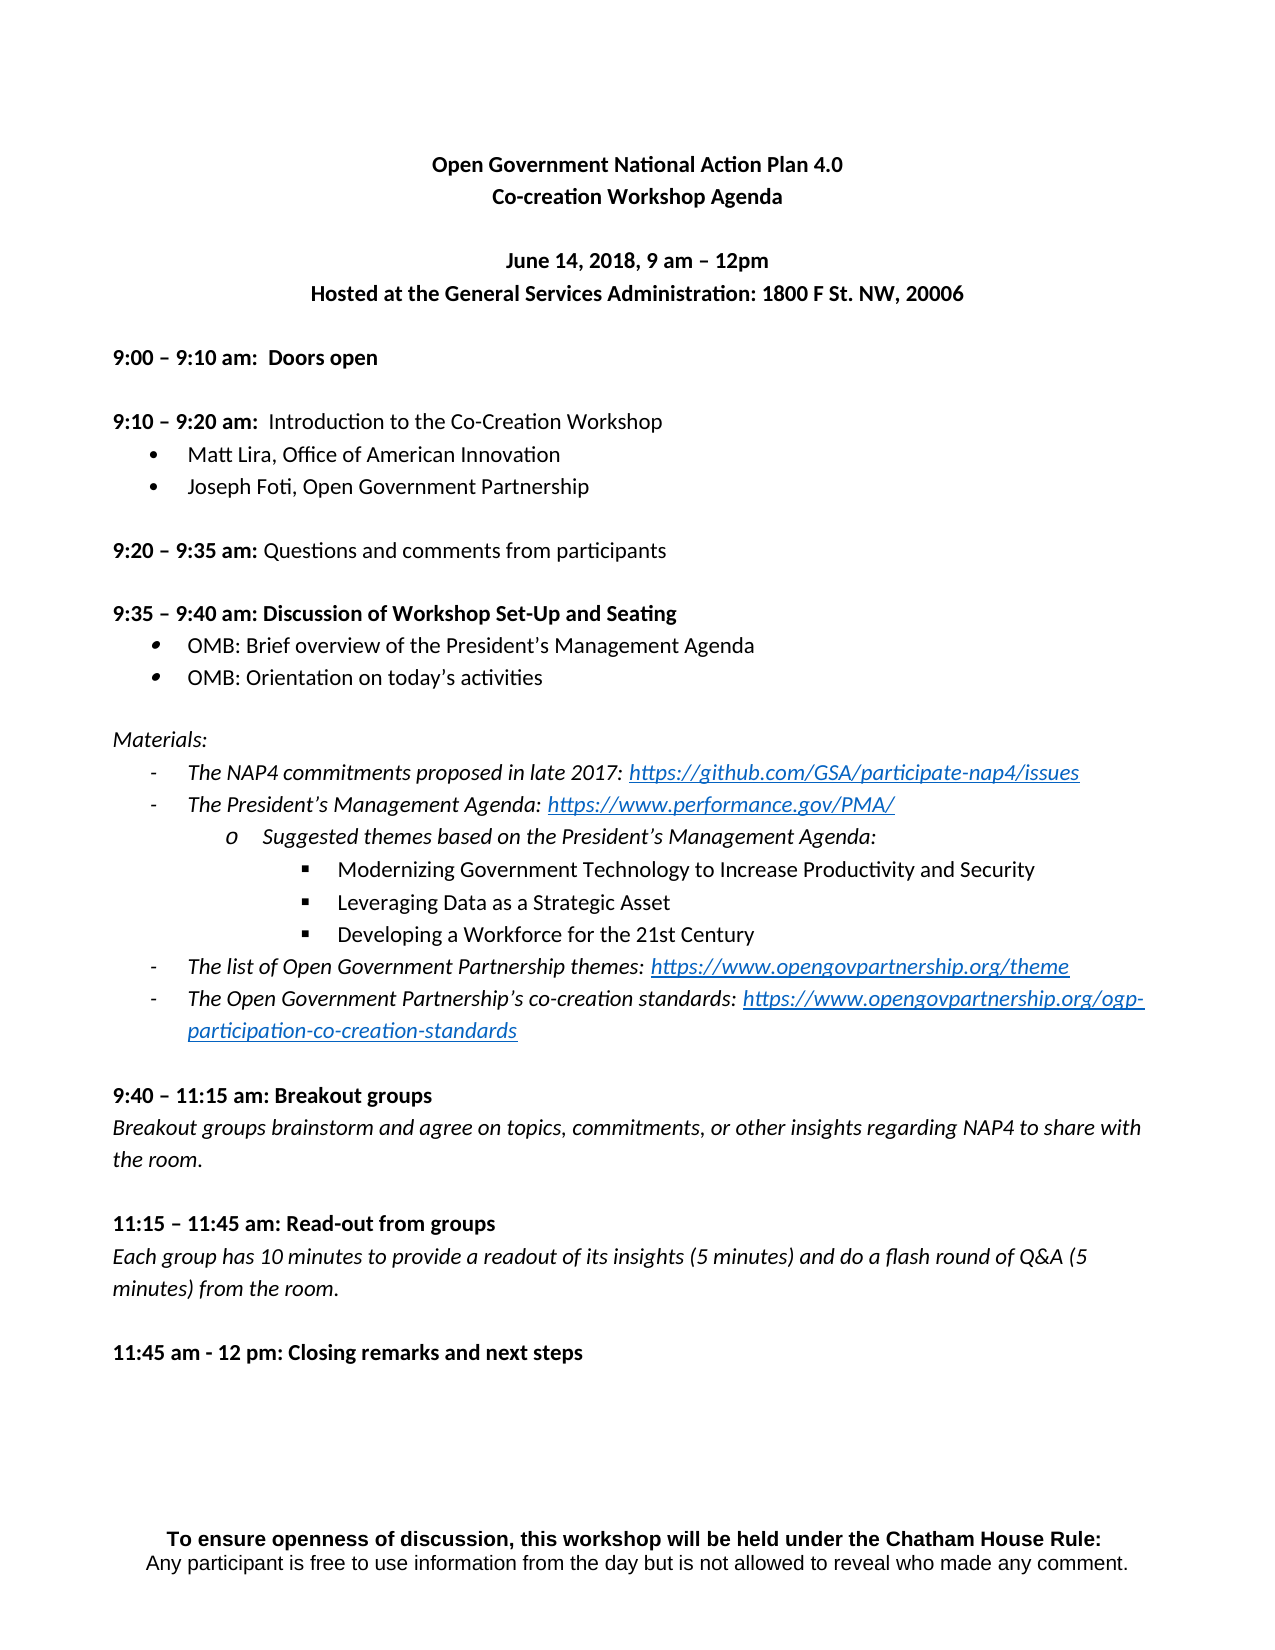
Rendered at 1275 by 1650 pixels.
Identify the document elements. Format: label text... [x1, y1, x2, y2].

text Materials: [112, 725, 1162, 753]
text 9:00 – 9:10 am: Doors open [112, 343, 1162, 371]
text 9:35 – 9:40 am: Discussion of Workshop Set-Up and Seating [112, 599, 1162, 627]
list Matt Lira, Office of American Innovation [150, 440, 1162, 468]
text June 14, 2018, 9 am – 12pm [112, 247, 1162, 274]
text Hosted at the General Services Administration: 1800 F St. NW, 20006 [112, 279, 1162, 307]
list Developing a Workforce for the 21st Century [300, 920, 1162, 948]
list The President’s Management Agenda: https://www.performance.gov/PMA/ [150, 790, 1162, 818]
list The list of Open Government Partnership themes: https://www.opengovpartnership.org/theme [150, 952, 1162, 980]
text Each group has 10 minutes to provide a readout of its insights (5 minutes) and do a flash round of Q&A (5 minutes) from the room. [112, 1242, 1162, 1302]
text 9:10 – 9:20 am: Introduction to the Co-Creation Workshop [112, 407, 1162, 436]
text 9:40 – 11:15 am: Breakout groups [112, 1081, 1162, 1109]
text 11:45 am - 12 pm: Closing remarks and next steps [112, 1338, 1162, 1366]
text 9:20 – 9:35 am: Questions and comments from participants [112, 536, 1162, 564]
text 11:15 – 11:45 am: Read-out from groups [112, 1209, 1162, 1238]
text Breakout groups brainstorm and agree on topics, commitments, or other insights regarding NAP4 to share with the room. [112, 1113, 1162, 1173]
text Open Government National Action Plan 4.0 [112, 150, 1162, 178]
list Leveraging Data as a Strategic Asset [300, 888, 1162, 916]
list OMB: Orientation on today’s activities [150, 663, 1162, 691]
text Co-creation Workshop Agenda [112, 182, 1162, 210]
list Joseph Foti, Open Government Partnership [150, 472, 1162, 500]
list The NAP4 commitments proposed in late 2017: https://github.com/GSA/participate-nap4/issues [150, 758, 1162, 786]
list The Open Government Partnership’s co-creation standards: https://www.opengovpartnership.org/ogp-participation-co-creation-standards [150, 984, 1162, 1044]
list Modernizing Government Technology to Increase Productivity and Security [300, 856, 1162, 883]
list Suggested themes based on the President’s Management Agenda: [225, 822, 1162, 851]
list OMB: Brief overview of the President’s Management Agenda [150, 631, 1162, 659]
